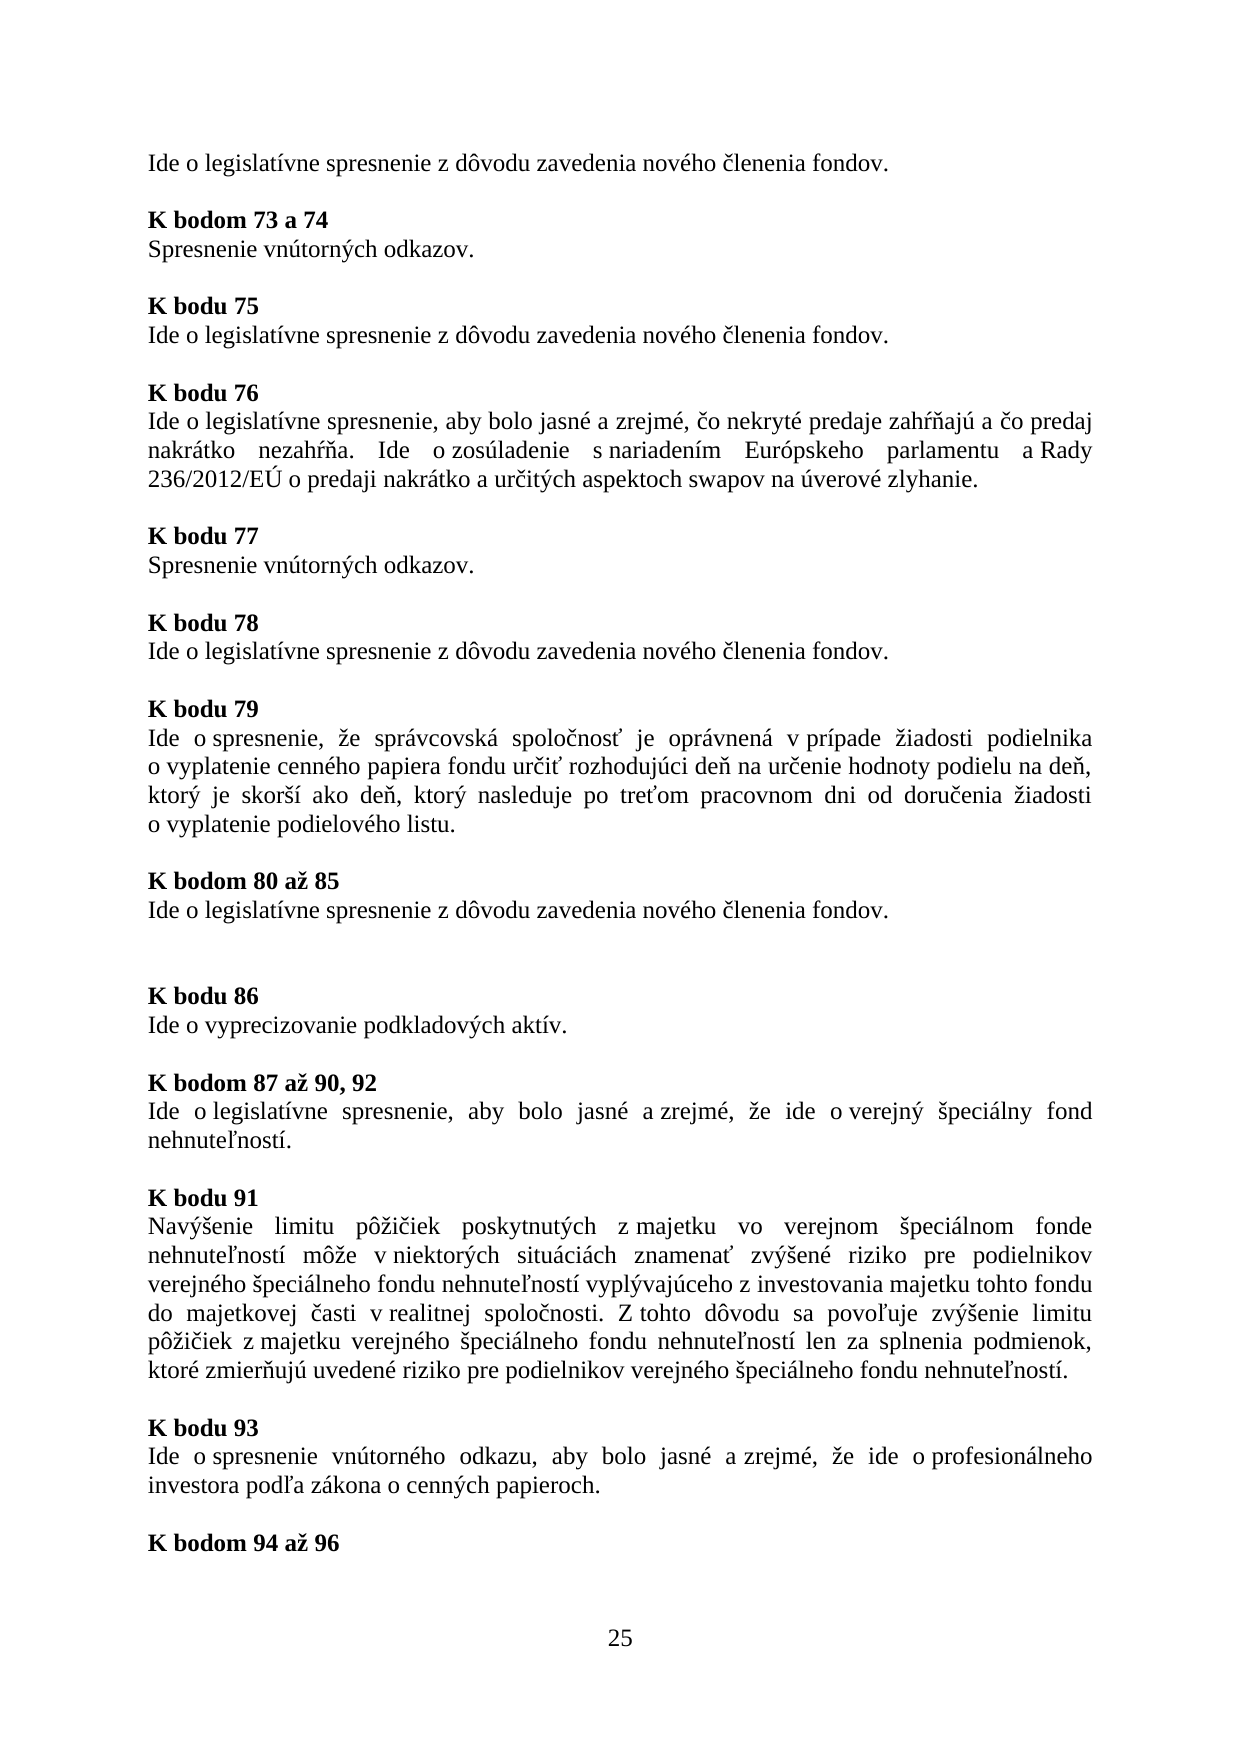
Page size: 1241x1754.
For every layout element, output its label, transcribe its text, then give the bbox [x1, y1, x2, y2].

text K bodom 73 a 74 [148, 205, 1093, 234]
text K bodom 87 až 90, 92 [148, 1068, 1093, 1096]
text K bodu 77 [148, 521, 1093, 550]
text Ide o legislatívne spresnenie z dôvodu zavedenia nového členenia fondov. [148, 895, 1093, 924]
text K bodom 94 až 96 [148, 1528, 1093, 1556]
text Spresnenie vnútorných odkazov. [148, 550, 1093, 579]
text K bodom 80 až 85 [148, 866, 1093, 895]
text K bodu 91 [148, 1183, 1093, 1211]
text K bodu 93 [148, 1413, 1093, 1441]
text Spresnenie vnútorných odkazov. [148, 234, 1093, 263]
text Ide o spresnenie, že správcovská spoločnosť je oprávnená v prípade žiadosti podielnika o vyplatenie cenného papiera fondu určiť rozhodujúci deň na určenie hodnoty podielu na deň, ktorý je skorší ako deň, ktorý nasleduje po treťom pracovnom dni od doručenia žiadosti o vyplatenie podielového listu. [148, 723, 1093, 838]
text Ide o legislatívne spresnenie z dôvodu zavedenia nového členenia fondov. [148, 636, 1093, 665]
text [148, 320, 1093, 349]
text K bodu 76 [148, 378, 1093, 406]
text K bodu 75 [148, 291, 1093, 320]
text K bodu 78 [148, 608, 1093, 636]
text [148, 148, 1093, 176]
text Ide o vyprecizovanie podkladových aktív. [148, 1010, 1093, 1039]
text Navýšenie limitu pôžičiek poskytnutých z majetku vo verejnom špeciálnom fonde nehnuteľností môže v niektorých situáciách znamenať zvýšené riziko pre podielnikov verejného špeciálneho fondu nehnuteľností vyplývajúceho z investovania majetku tohto fondu do majetkovej časti v realitnej spoločnosti. Z tohto dôvodu sa povoľuje zvýšenie limitu pôžičiek z majetku verejného špeciálneho fondu nehnuteľností len za splnenia podmienok, ktoré zmierňujú uvedené riziko pre podielnikov verejného špeciálneho fondu nehnuteľností. [148, 1211, 1093, 1384]
text Ide o legislatívne spresnenie, aby bolo jasné a zrejmé, že ide o verejný špeciálny fond nehnuteľností. [148, 1096, 1093, 1154]
text K bodu 86 [148, 981, 1093, 1010]
text Ide o legislatívne spresnenie, aby bolo jasné a zrejmé, čo nekryté predaje zahŕňajú a čo predaj nakrátko nezahŕňa. Ide o zosúladenie s nariadením Európskeho parlamentu a Rady 236/2012/EÚ o predaji nakrátko a určitých aspektoch swapov na úverové zlyhanie. [148, 406, 1093, 493]
text Ide o spresnenie vnútorného odkazu, aby bolo jasné a zrejmé, že ide o profesionálneho investora podľa zákona o cenných papieroch. [148, 1441, 1093, 1499]
text K bodu 79 [148, 694, 1093, 723]
